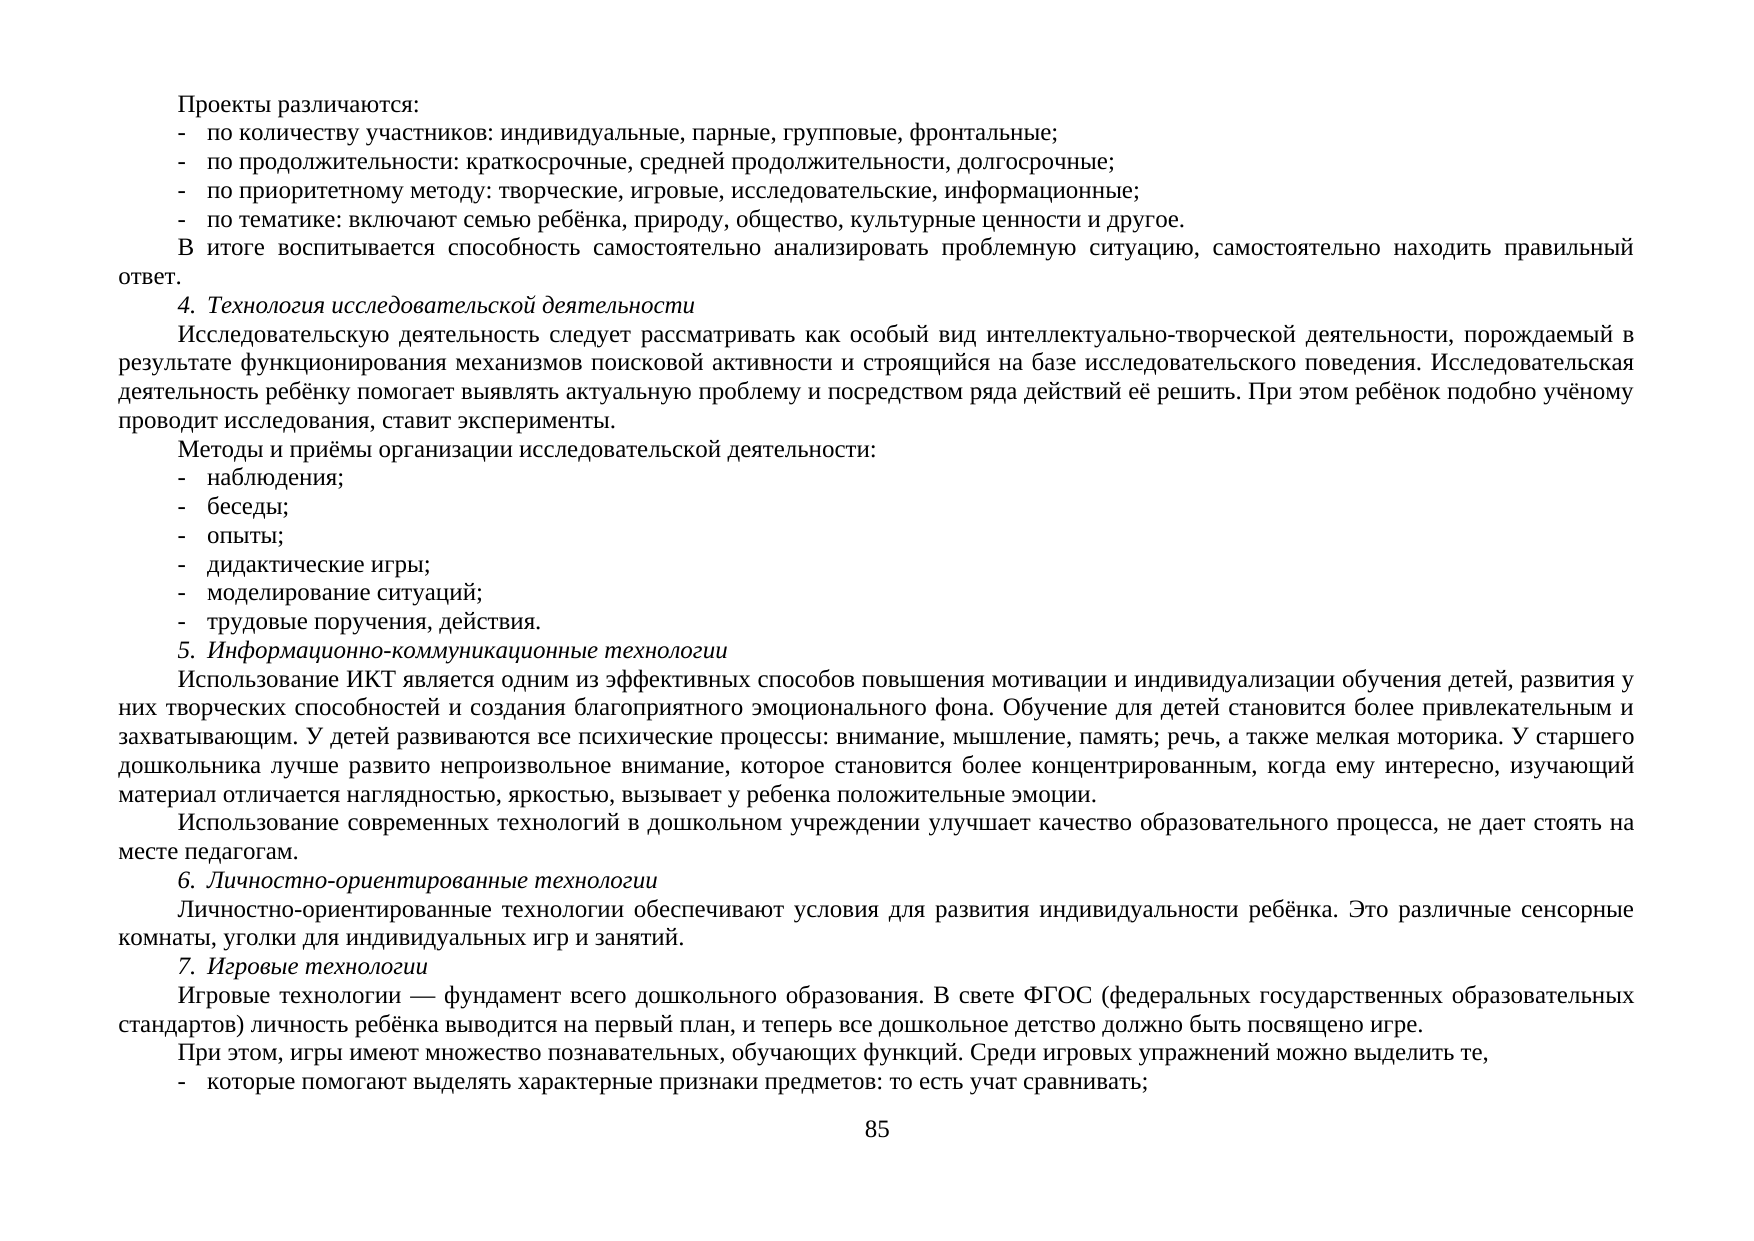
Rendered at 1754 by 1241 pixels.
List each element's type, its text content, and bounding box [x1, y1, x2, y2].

text - дидактические игры; [118, 549, 1636, 577]
text 4. Технология исследовательской деятельности [118, 290, 1636, 319]
text 5. Информационно-коммуникационные технологии [118, 635, 1636, 664]
text Методы и приёмы организации исследовательской деятельности: [118, 434, 1636, 462]
text - по тематике: включают семью ребёнка, природу, общество, культурные ценности и другое. [118, 204, 1636, 232]
text Личностно-ориентированные технологии обеспечивают условия для развития индивидуальности ребёнка. Это различные сенсорные комнаты, уголки для индивидуальных игр и занятий. [118, 894, 1636, 951]
text - по количеству участников: индивидуальные, парные, групповые, фронтальные; [118, 117, 1636, 146]
text Игровые технологии — фундамент всего дошкольного образования. В свете ФГОС (федеральных государственных образовательных стандартов) личность ребёнка выводится на первый план, и теперь все дошкольное детство должно быть посвящено игре. [118, 980, 1636, 1037]
text Использование ИКТ является одним из эффективных способов повышения мотивации и индивидуализации обучения детей, развития у них творческих способностей и создания благоприятного эмоционального фона. Обучение для детей становится более привлекательным и захватывающим. У детей развиваются все психические процессы: внимание, мышление, память; речь, а также мелкая моторика. У старшего дошкольника лучше развито непроизвольное внимание, которое становится более концентрированным, когда ему интересно, изучающий материал отличается наглядностью, яркостью, вызывает у ребенка положительные эмоции. [118, 664, 1636, 807]
text - трудовые поручения, действия. [118, 606, 1636, 635]
text - по приоритетному методу: творческие, игровые, исследовательские, информационные; [118, 175, 1636, 204]
text - опыты; [118, 520, 1636, 549]
text - беседы; [118, 491, 1636, 520]
text - наблюдения; [118, 462, 1636, 491]
text В итоге воспитывается способность самостоятельно анализировать проблемную ситуацию, самостоятельно находить правильный ответ. [118, 232, 1636, 290]
text 6. Личностно-ориентированные технологии [118, 865, 1636, 894]
text - моделирование ситуаций; [118, 577, 1636, 606]
text - по продолжительности: краткосрочные, средней продолжительности, долгосрочные; [118, 146, 1636, 175]
text 7. Игровые технологии [118, 951, 1636, 980]
text Использование современных технологий в дошкольном учреждении улучшает качество образовательного процесса, не дает стоять на месте педагогам. [118, 807, 1636, 865]
text Проекты различаются: [118, 89, 1636, 117]
text Исследовательскую деятельность следует рассматривать как особый вид интеллектуально-творческой деятельности, порождаемый в результате функционирования механизмов поисковой активности и строящийся на базе исследовательского поведения. Исследовательская деятельность ребёнку помогает выявлять актуальную проблему и посредством ряда действий её решить. При этом ребёнок подобно учёному проводит исследования, ставит эксперименты. [118, 319, 1636, 434]
text - которые помогают выделять характерные признаки предметов: то есть учат сравнивать; [118, 1066, 1636, 1095]
text При этом, игры имеют множество познавательных, обучающих функций. Среди игровых упражнений можно выделить те, [118, 1037, 1636, 1066]
